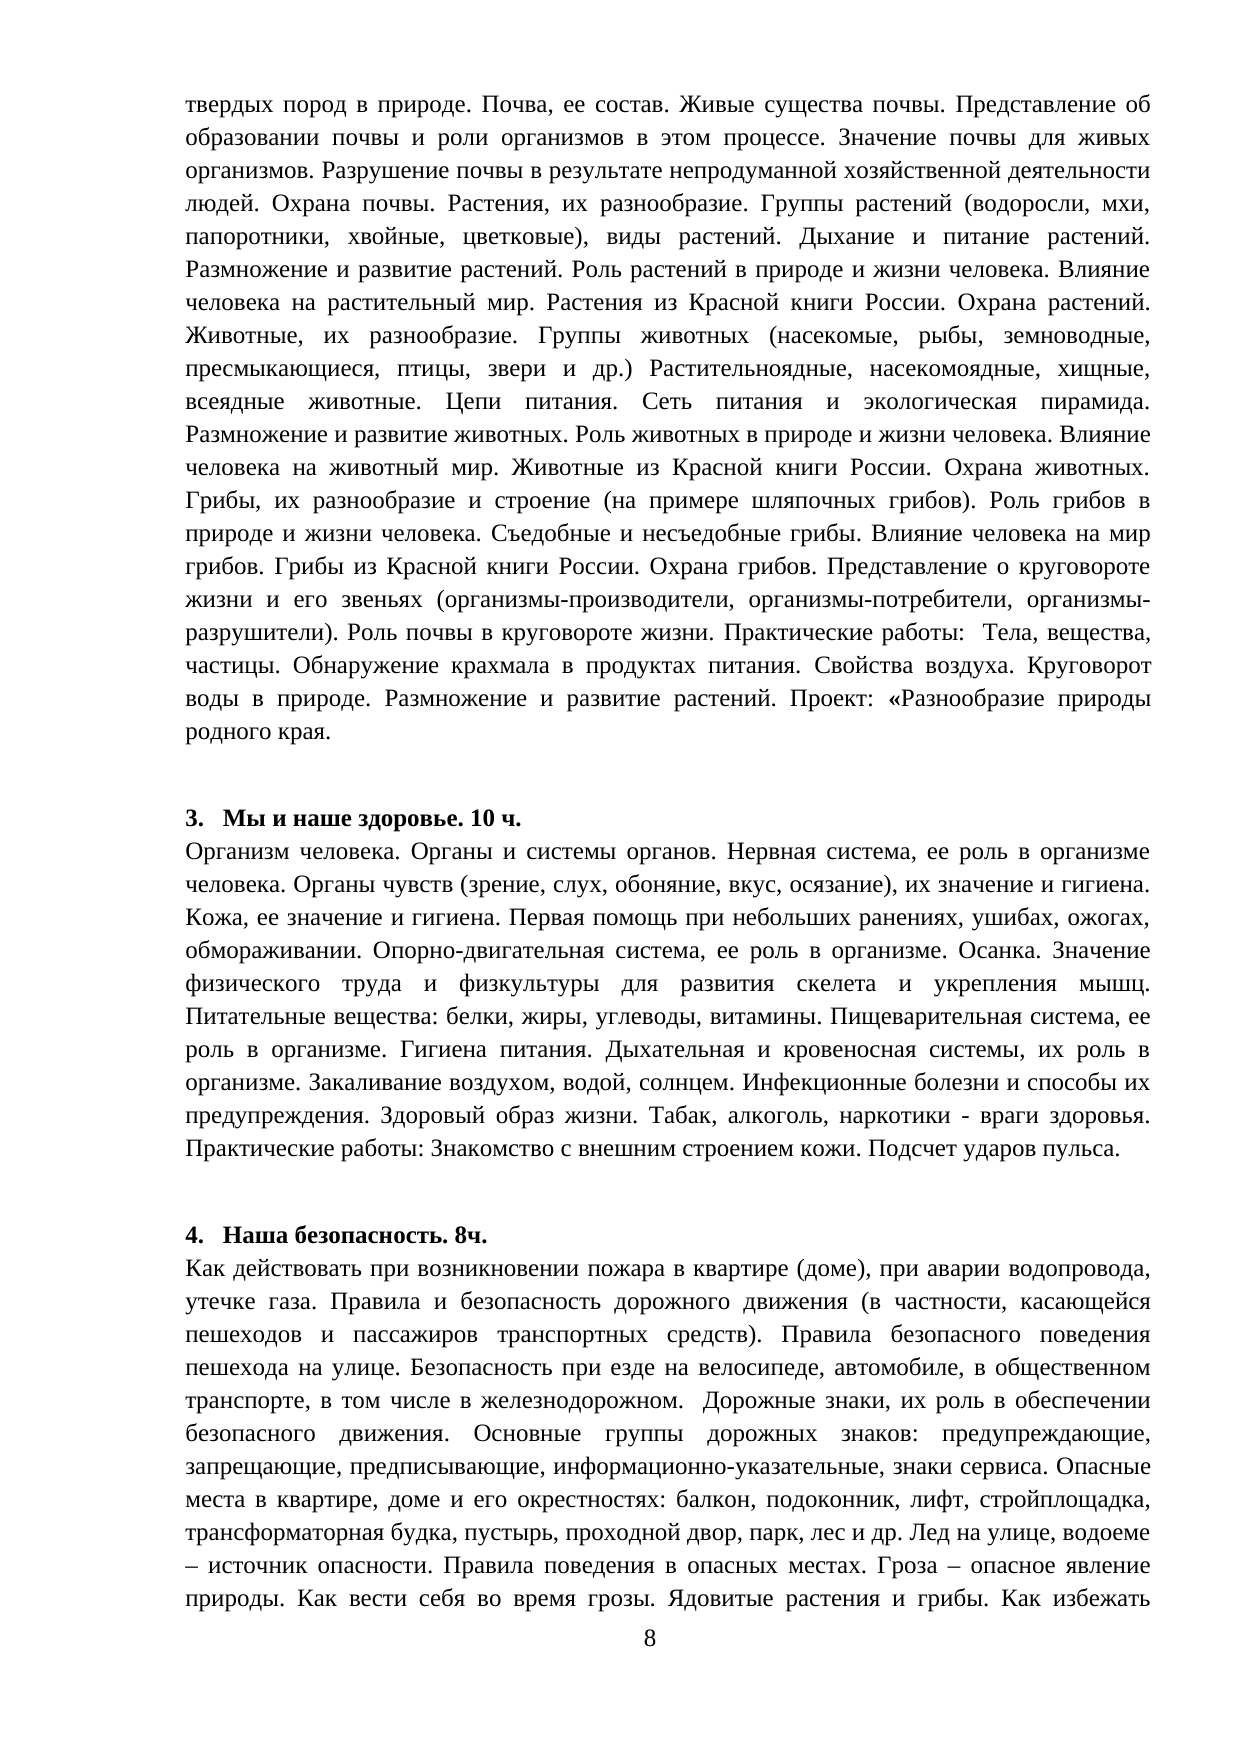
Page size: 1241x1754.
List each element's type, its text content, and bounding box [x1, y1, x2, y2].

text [185, 1253, 1152, 1612]
list Мы и наше здоровье. 10 ч. [185, 803, 1152, 832]
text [185, 89, 1152, 745]
list Наша безопасность. 8ч. [185, 1220, 1152, 1249]
text Организм человека. Органы и системы органов. Нервная система, ее роль в организме человека. Органы чувств (зрение, слух, обоняние, вкус, осязание), их значение и гигиена. Кожа, ее значение и гигиена. Первая помощь при небольших ранениях, ушибах, ожогах, обмораживании. Опорно-двигательная система, ее роль в организме. Осанка. Значение физического труда и физкультуры для развития скелета и укрепления мышц. Питательные вещества: белки, жиры, углеводы, витамины. Пищеварительная система, ее роль в организме. Гигиена питания. Дыхательная и кровеносная системы, их роль в организме. Закаливание воздухом, водой, солнцем. Инфекционные болезни и способы их предупреждения. Здоровый образ жизни. Табак, алкоголь, наркотики - враги здоровья. Практические работы: Знакомство с внешним строением кожи. Подсчет ударов пульса. [185, 836, 1152, 1162]
